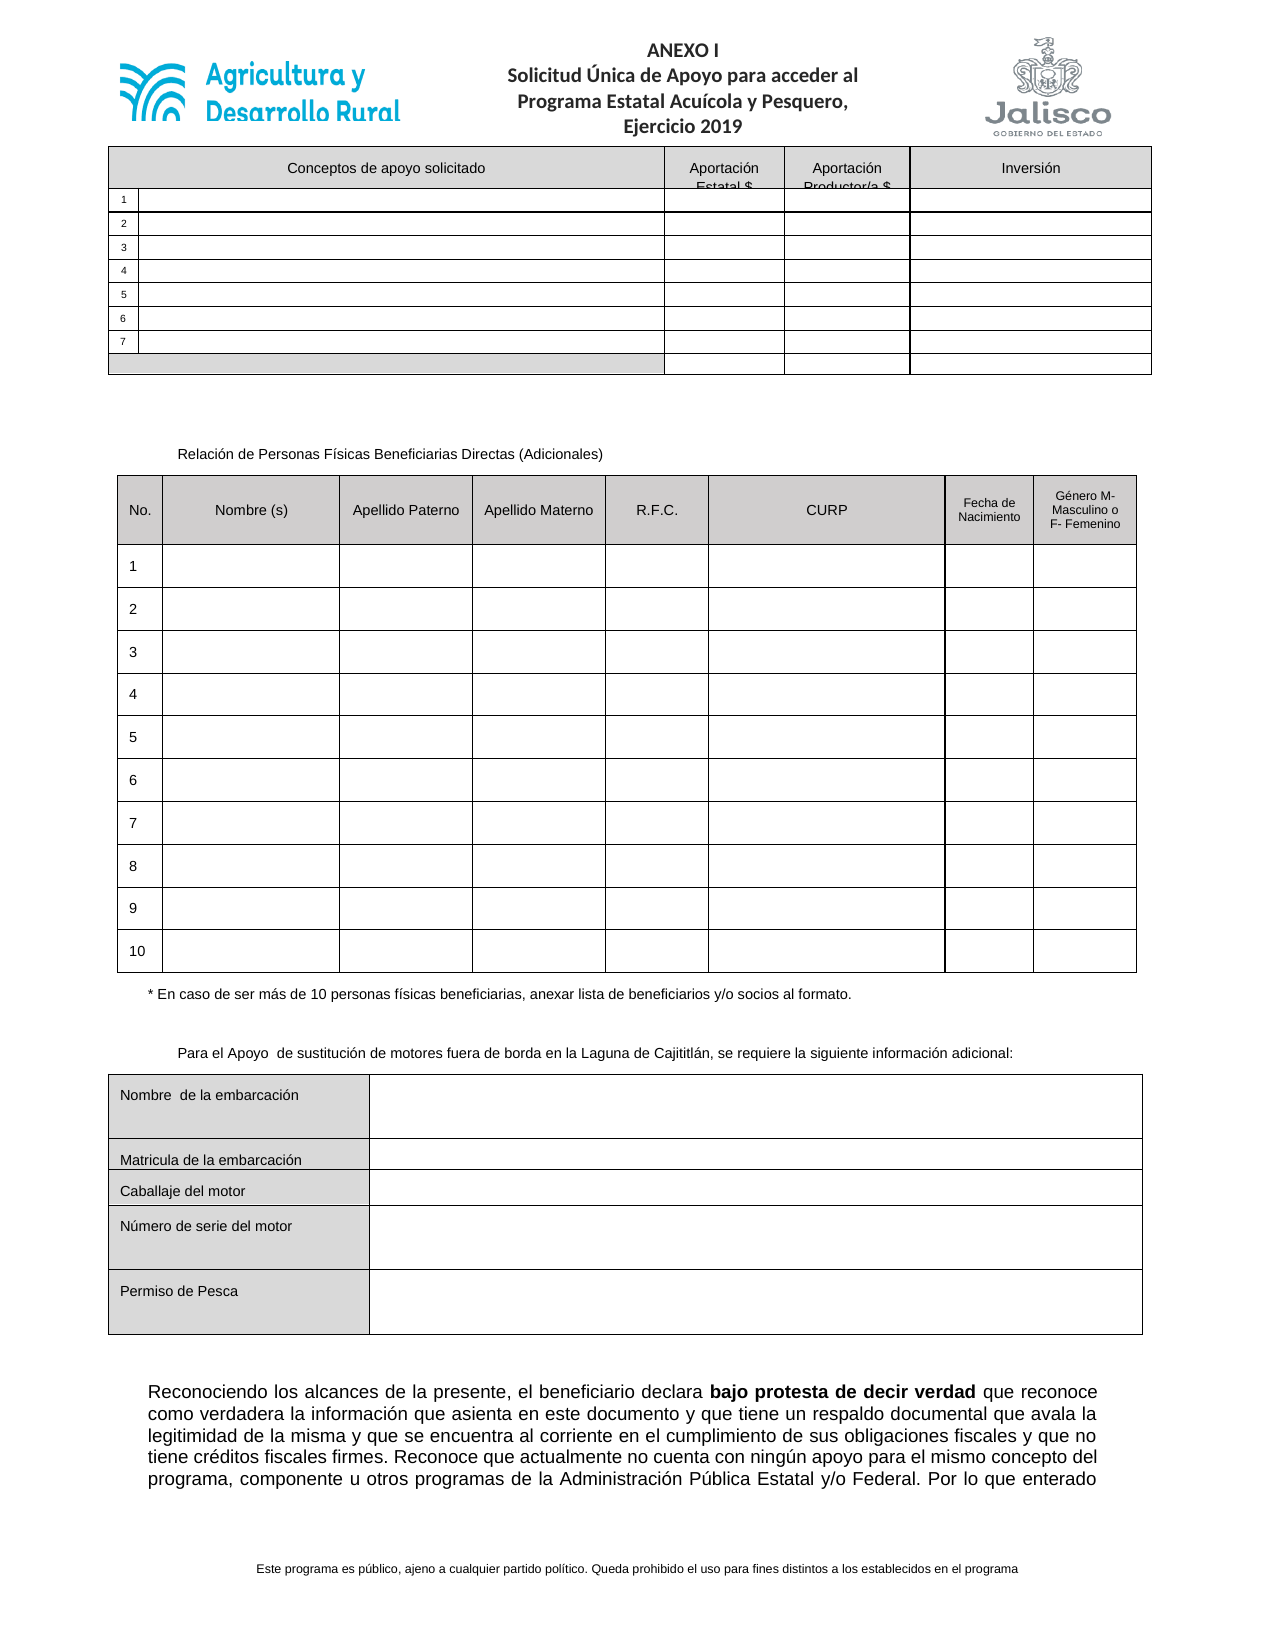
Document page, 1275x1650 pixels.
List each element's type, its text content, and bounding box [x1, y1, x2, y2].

picture [114, 61, 403, 121]
picture [978, 31, 1117, 141]
table_cell [911, 260, 1151, 282]
table_cell [911, 354, 1151, 373]
table_cell [340, 802, 472, 844]
table_cell 2 [109, 213, 138, 235]
table_cell [1034, 930, 1136, 972]
table_cell Permiso de Pesca [109, 1270, 369, 1334]
picture [253, 111, 258, 119]
table_cell [709, 802, 944, 844]
table_cell [163, 545, 339, 587]
table_cell [473, 674, 605, 715]
table_cell [665, 331, 784, 353]
table_cell [709, 588, 944, 630]
picture [211, 106, 218, 118]
picture [320, 111, 325, 119]
table_cell [139, 307, 664, 329]
table_cell [340, 845, 472, 887]
table_header R.F.C. [606, 476, 708, 544]
table_cell [665, 189, 784, 211]
table_cell [785, 260, 909, 282]
table_cell 6 [118, 759, 162, 801]
table_cell [709, 716, 944, 758]
table_cell [606, 888, 708, 929]
table_cell [473, 888, 605, 929]
table_cell Matricula de la embarcación [109, 1139, 369, 1169]
table_header No. [118, 476, 162, 544]
table_cell 9 [118, 888, 162, 929]
table_cell [370, 1206, 1142, 1269]
table_cell [785, 213, 909, 235]
table_cell [606, 674, 708, 715]
table_cell 7 [118, 802, 162, 844]
table_cell [163, 588, 339, 630]
table_cell [370, 1270, 1142, 1334]
table_cell Caballaje del motor [109, 1170, 369, 1204]
table_header Género M- Masculino o F- Femenino [1034, 476, 1136, 544]
table_cell Aportación Productor/a $ [785, 147, 909, 188]
text Relación de Personas Físicas Beneficiarias Directas (Adicionales) [177, 446, 1098, 462]
table_cell [163, 845, 339, 887]
table_cell [911, 283, 1151, 306]
table_cell 7 [109, 331, 138, 353]
table_cell [473, 545, 605, 587]
table_cell [911, 189, 1151, 211]
table_cell [911, 307, 1151, 329]
table_cell [785, 331, 909, 353]
table_cell [1034, 845, 1136, 887]
table_cell [1034, 631, 1136, 672]
table_cell [946, 845, 1033, 887]
table_cell [163, 930, 339, 972]
table_cell [709, 674, 944, 715]
table_cell [606, 716, 708, 758]
table_cell [785, 189, 909, 211]
table_cell 3 [109, 236, 138, 259]
table_cell [340, 716, 472, 758]
table_cell [473, 930, 605, 972]
table_cell [946, 716, 1033, 758]
table_cell [163, 631, 339, 672]
table_cell 4 [118, 674, 162, 715]
table_cell [946, 588, 1033, 630]
table_cell [370, 1170, 1142, 1204]
table_cell [606, 802, 708, 844]
table_cell [946, 674, 1033, 715]
table_cell [340, 930, 472, 972]
table_cell [606, 759, 708, 801]
table_cell 5 [109, 283, 138, 306]
table_cell 3 [118, 631, 162, 672]
picture [167, 114, 176, 121]
table_header CURP [709, 476, 944, 544]
picture [373, 112, 379, 121]
table_cell [340, 631, 472, 672]
table_cell [1034, 802, 1136, 844]
table_cell [163, 888, 339, 929]
table_cell 4 [109, 260, 138, 282]
table_cell [946, 802, 1033, 844]
table_cell [785, 283, 909, 306]
table_header Fecha de Nacimiento [946, 476, 1033, 544]
table_cell [473, 588, 605, 630]
picture [271, 111, 278, 121]
table_cell [163, 716, 339, 758]
table_cell [946, 759, 1033, 801]
table_cell [709, 930, 944, 972]
table_header Nombre de la embarcación [109, 1075, 369, 1138]
table_cell [139, 213, 664, 235]
table_cell [946, 631, 1033, 672]
table_cell [340, 674, 472, 715]
table_cell [709, 545, 944, 587]
table_cell [665, 213, 784, 235]
table_cell [340, 545, 472, 587]
table_cell [606, 545, 708, 587]
table_cell 5 [118, 716, 162, 758]
table_cell [340, 888, 472, 929]
table_cell [665, 354, 784, 373]
table_cell [139, 283, 664, 306]
table_cell [473, 845, 605, 887]
table_cell [1034, 588, 1136, 630]
table_cell [606, 631, 708, 672]
table_cell [163, 802, 339, 844]
text * En caso de ser más de 10 personas físicas beneficiarias, anexar lista de beneficiarios y/o socios al formato. [148, 986, 1098, 1002]
table_cell [911, 213, 1151, 235]
table_cell [665, 307, 784, 329]
table_header [370, 1075, 1142, 1138]
table_cell [1034, 716, 1136, 758]
table_cell [340, 588, 472, 630]
table_cell [911, 236, 1151, 259]
table_cell [709, 631, 944, 672]
table_cell [709, 845, 944, 887]
table_cell [139, 260, 664, 282]
table_cell [163, 674, 339, 715]
table_cell [473, 716, 605, 758]
table_cell [665, 236, 784, 259]
table_cell Inversión Total $ [911, 147, 1151, 188]
table_cell [709, 759, 944, 801]
table_cell 6 [109, 307, 138, 329]
table_cell [139, 236, 664, 259]
table_cell 1 [109, 189, 138, 211]
table_cell [1034, 759, 1136, 801]
table_header Apellido Materno [473, 476, 605, 544]
table_cell [785, 236, 909, 259]
table_cell [946, 930, 1033, 972]
table_cell 10 [118, 930, 162, 972]
table_header Nombre (s) [163, 476, 339, 544]
table_cell [911, 331, 1151, 353]
picture [382, 111, 387, 119]
table_cell [473, 802, 605, 844]
table_cell [370, 1139, 1142, 1169]
table_cell 1 [118, 545, 162, 587]
text Para el Apoyo de sustitución de motores fuera de borda en la Laguna de Cajititlán, se requiere la siguiente información adicional: [177, 1044, 1098, 1061]
table_cell [340, 759, 472, 801]
table_cell [473, 759, 605, 801]
table_cell [709, 888, 944, 929]
table_cell [785, 307, 909, 329]
table_cell 8 [118, 845, 162, 887]
table_cell [606, 588, 708, 630]
table_cell [139, 189, 664, 211]
table_header Apellido Paterno [340, 476, 472, 544]
table_cell [1034, 674, 1136, 715]
table_cell 2 [118, 588, 162, 630]
table_cell [139, 331, 664, 353]
table_cell [785, 354, 909, 373]
table_cell [163, 759, 339, 801]
table_cell [665, 260, 784, 282]
table_cell [946, 888, 1033, 929]
table_cell [606, 845, 708, 887]
table_cell [1034, 545, 1136, 587]
table_cell Totales [109, 354, 664, 373]
table_cell [606, 930, 708, 972]
table_cell Aportación Estatal $ [665, 147, 784, 188]
table_cell [473, 631, 605, 672]
table_cell [665, 283, 784, 306]
table_cell Conceptos de apoyo solicitado [109, 147, 664, 188]
table_cell [1034, 888, 1136, 929]
table_cell [946, 545, 1033, 587]
table_cell Número de serie del motor [109, 1206, 369, 1269]
